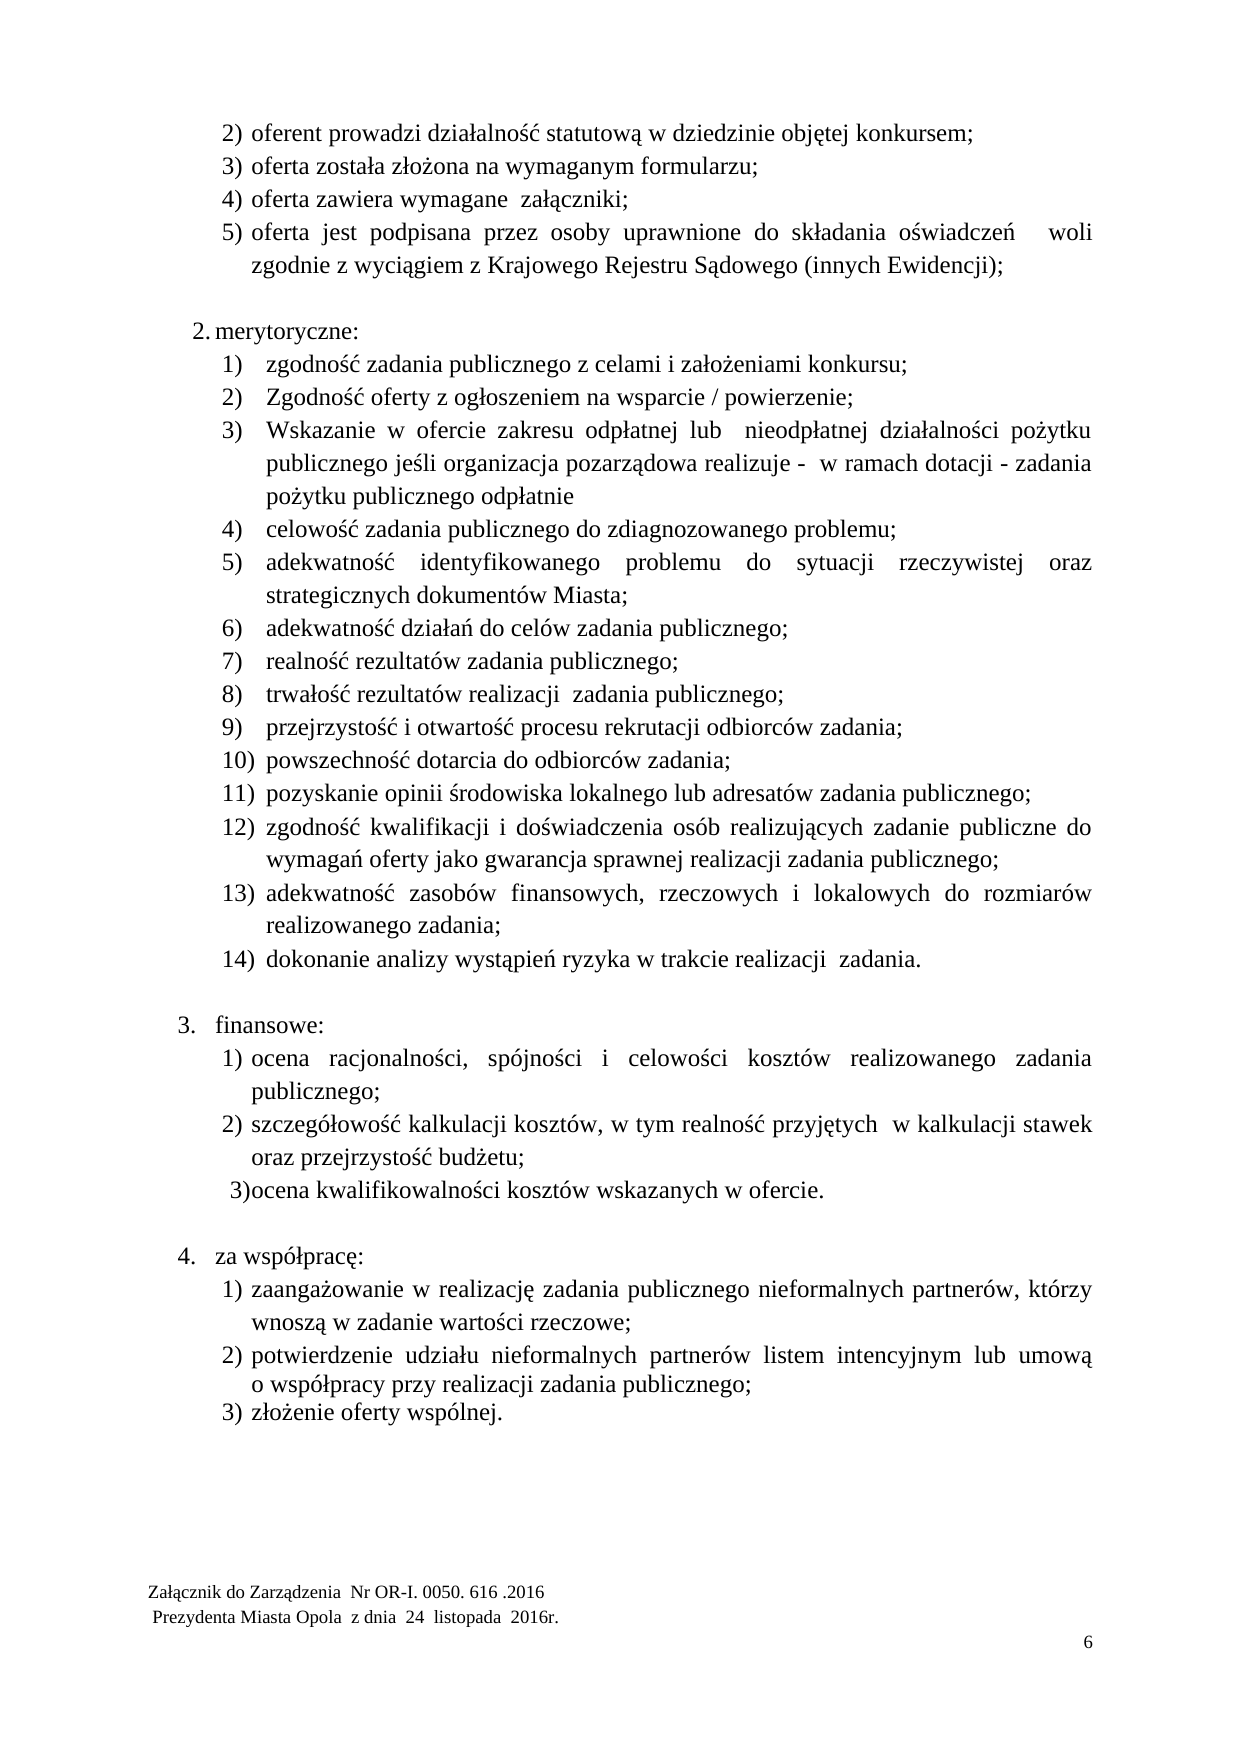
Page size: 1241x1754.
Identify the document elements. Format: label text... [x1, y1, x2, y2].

list szczegółowość kalkulacji kosztów, w tym realność przyjętych w kalkulacji stawek oraz przejrzystość budżetu; [222, 1109, 1092, 1171]
list zaangażowanie w realizację zadania publicznego nieformalnych partnerów, którzy wnoszą w zadanie wartości rzeczowe; [222, 1274, 1092, 1336]
list finansowe: [177, 1010, 1092, 1038]
list adekwatność identyfikowanego problemu do sytuacji rzeczywistej oraz strategicznych dokumentów Miasta; [222, 547, 1092, 609]
list Zgodność oferty z ogłoszeniem na wsparcie / powierzenie; [222, 382, 1092, 411]
list zgodność zadania publicznego z celami i założeniami konkursu; [222, 349, 1092, 378]
list adekwatność działań do celów zadania publicznego; [222, 613, 1092, 642]
list przejrzystość i otwartość procesu rekrutacji odbiorców zadania; [222, 712, 1092, 741]
list oferta jest podpisana przez osoby uprawnione do składania oświadczeń woli zgodnie z wyciągiem z Krajowego Rejestru Sądowego (innych Ewidencji); [222, 217, 1092, 279]
list ocena kwalifikowalności kosztów wskazanych w ofercie. [223, 1175, 1092, 1203]
list realność rezultatów zadania publicznego; [222, 646, 1092, 675]
list za współpracę: [177, 1241, 1092, 1269]
list złożenie oferty wspólnej. [222, 1397, 1092, 1426]
list trwałość rezultatów realizacji zadania publicznego; [222, 679, 1092, 708]
list pozyskanie opinii środowiska lokalnego lub adresatów zadania publicznego; [222, 778, 1092, 807]
list merytoryczne: [192, 316, 1092, 345]
list potwierdzenie udziału nieformalnych partnerów listem intencyjnym lub umową o współpracy przy realizacji zadania publicznego; [222, 1340, 1092, 1397]
list powszechność dotarcia do odbiorców zadania; [222, 746, 1092, 774]
list celowość zadania publicznego do zdiagnozowanego problemu; [222, 514, 1092, 543]
list dokonanie analizy wystąpień ryzyka w trakcie realizacji zadania. [222, 944, 1092, 972]
list oferta zawiera wymagane załączniki; [222, 184, 1092, 213]
list Wskazanie w ofercie zakresu odpłatnej lub nieodpłatnej działalności pożytku publicznego jeśli organizacja pozarządowa realizuje - w ramach dotacji - zadania pożytku publicznego odpłatnie [222, 415, 1092, 510]
list ocena racjonalności, spójności i celowości kosztów realizowanego zadania publicznego; [222, 1043, 1092, 1104]
list oferent prowadzi działalność statutową w dziedzinie objętej konkursem; [222, 118, 1092, 147]
list zgodność kwalifikacji i doświadczenia osób realizujących zadanie publiczne do wymagań oferty jako gwarancja sprawnej realizacji zadania publicznego; [222, 812, 1092, 873]
list oferta została złożona na wymaganym formularzu; [222, 151, 1092, 180]
list adekwatność zasobów finansowych, rzeczowych i lokalowych do rozmiarów realizowanego zadania; [222, 878, 1092, 939]
